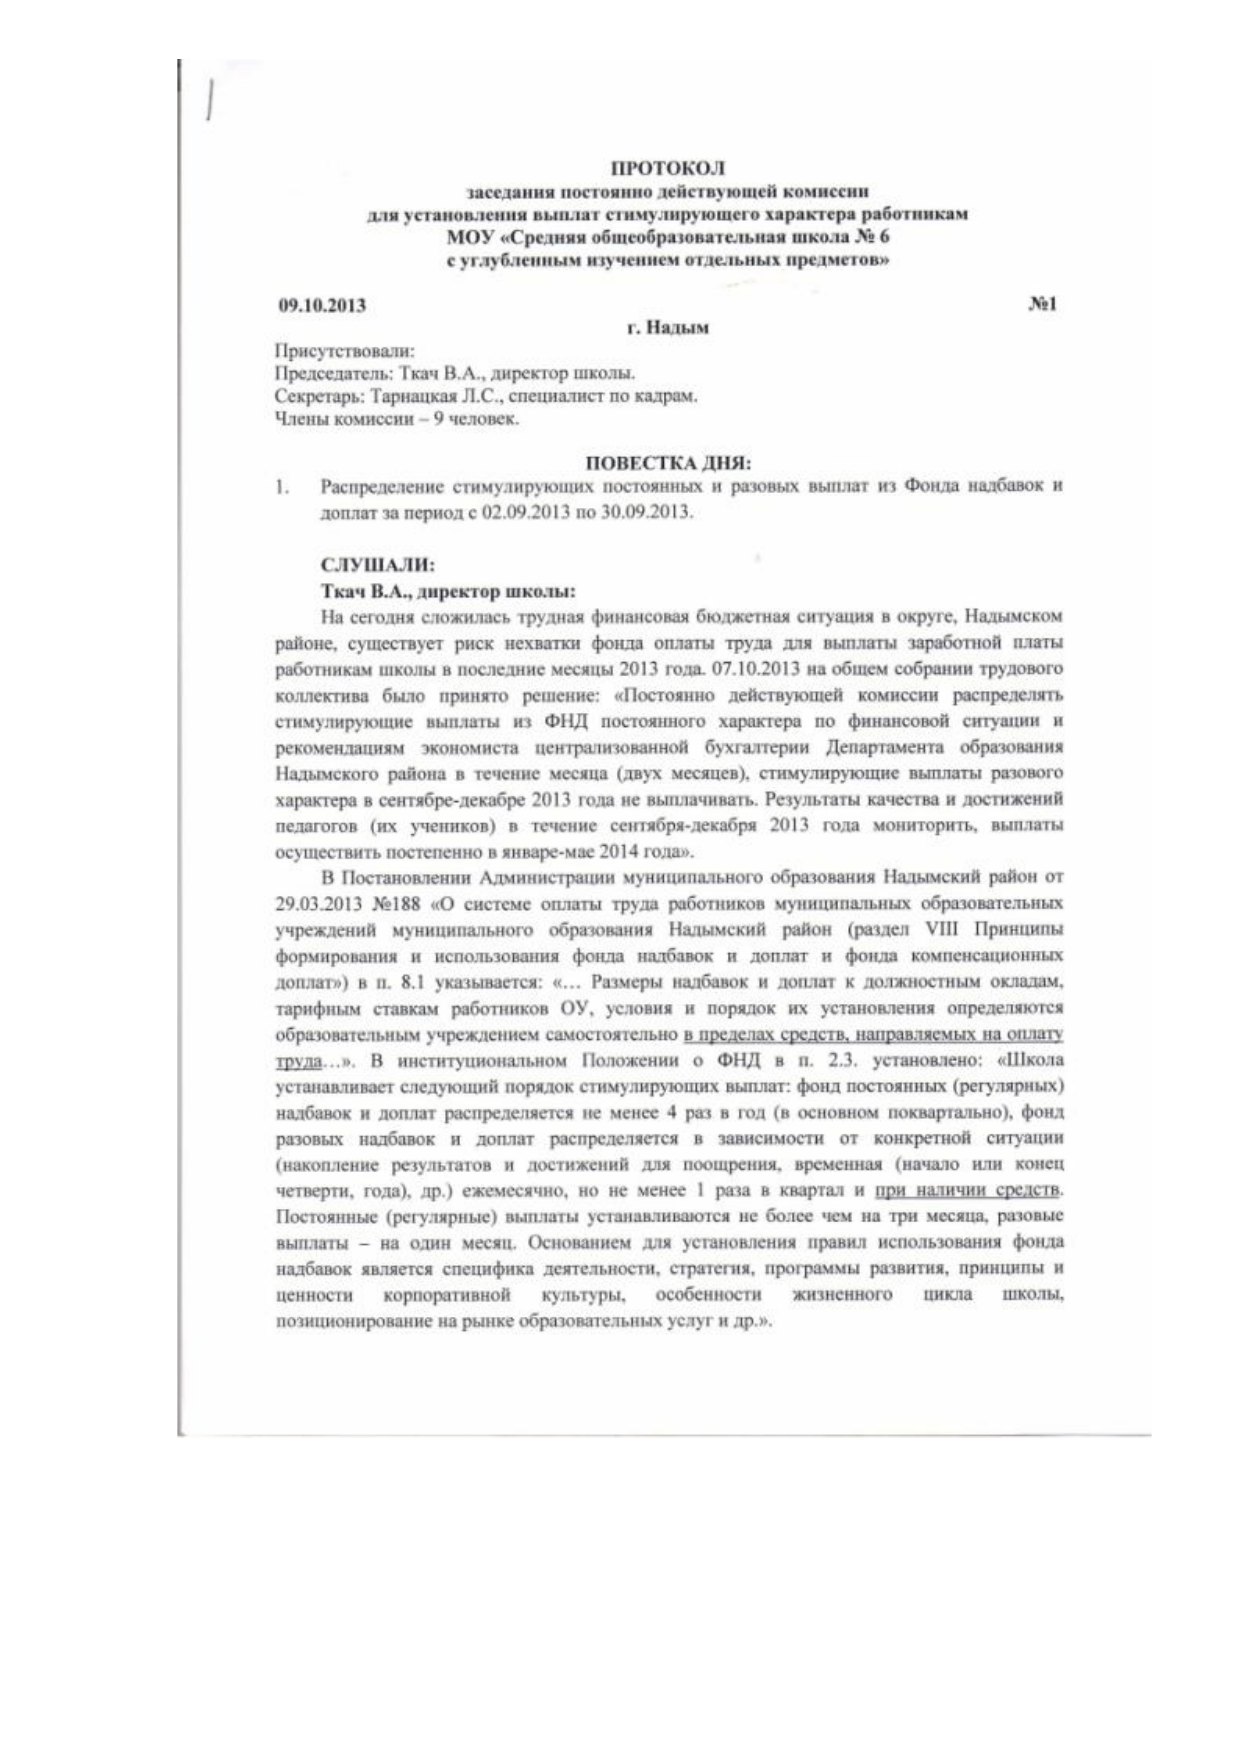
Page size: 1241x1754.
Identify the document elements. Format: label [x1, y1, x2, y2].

picture [177, 59, 1152, 1438]
